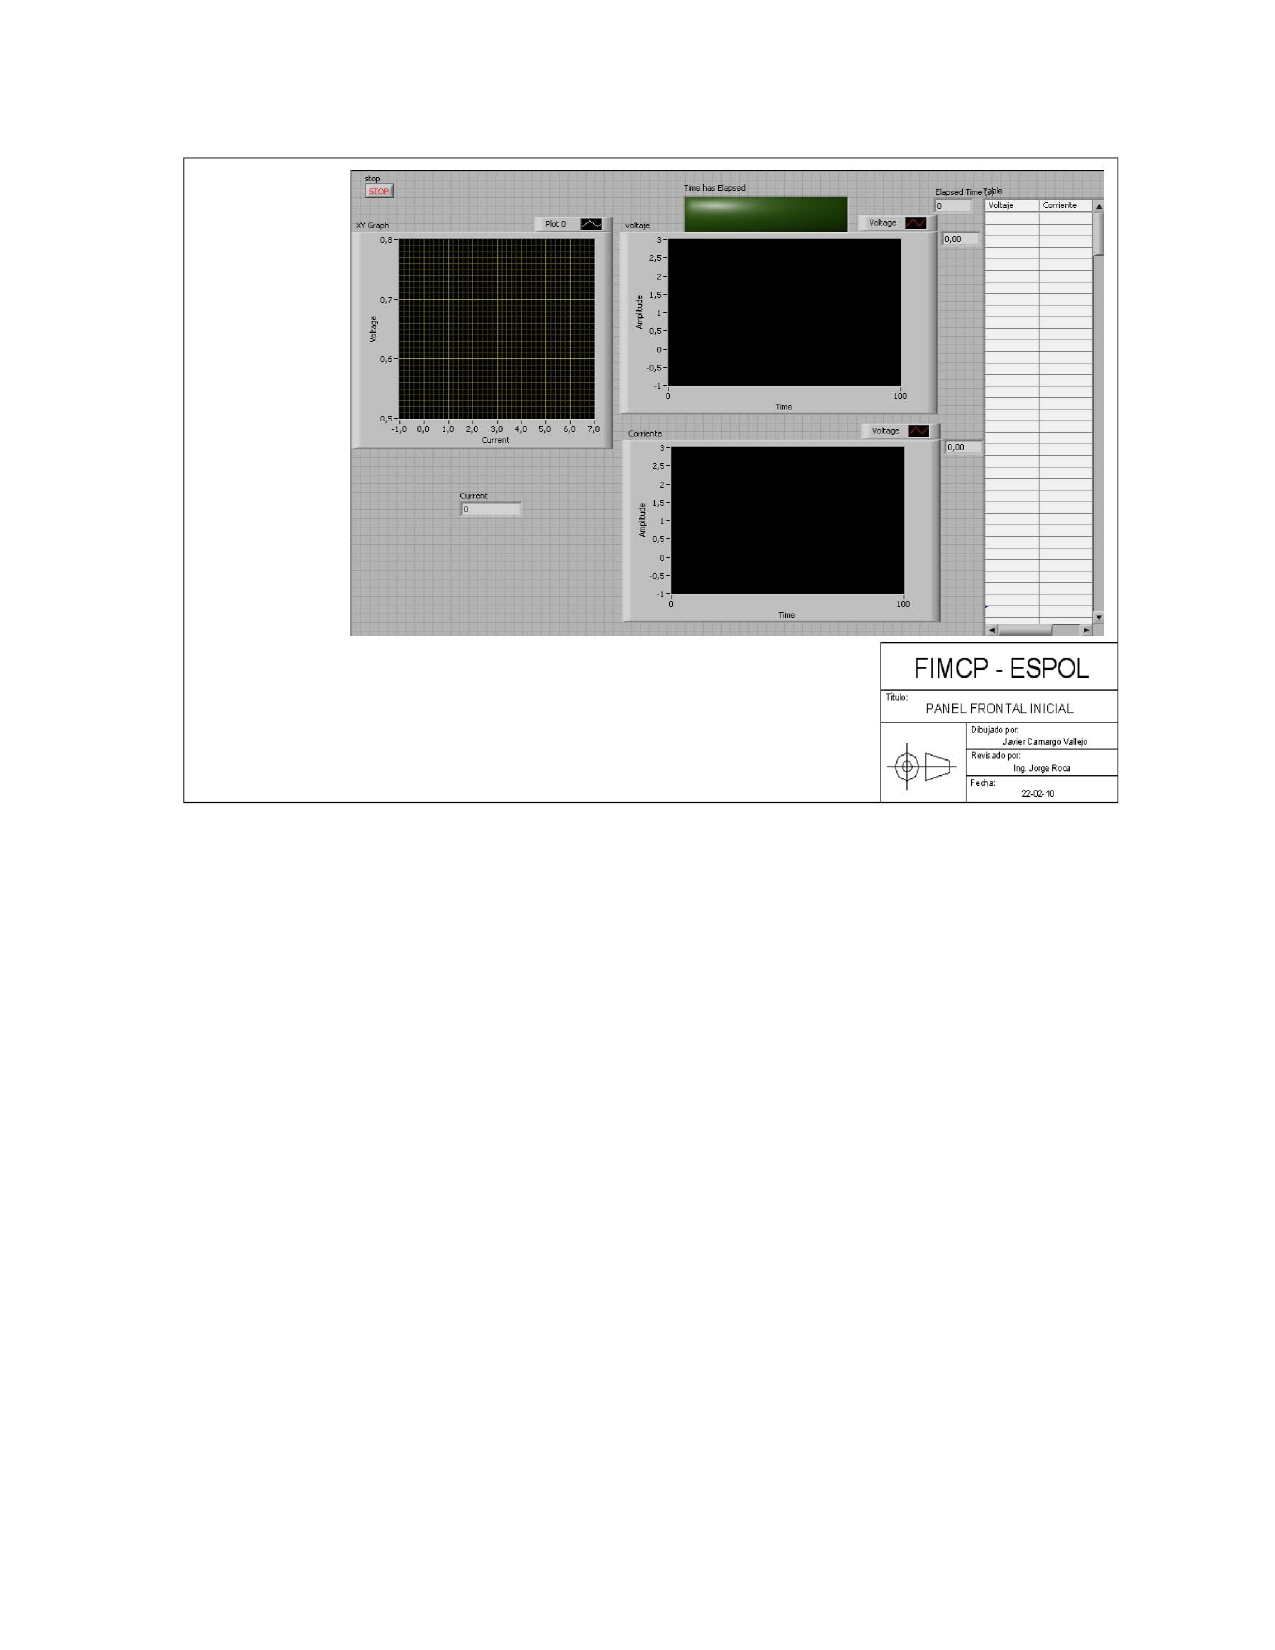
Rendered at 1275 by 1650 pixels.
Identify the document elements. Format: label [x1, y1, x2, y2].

picture [177, 147, 1125, 811]
